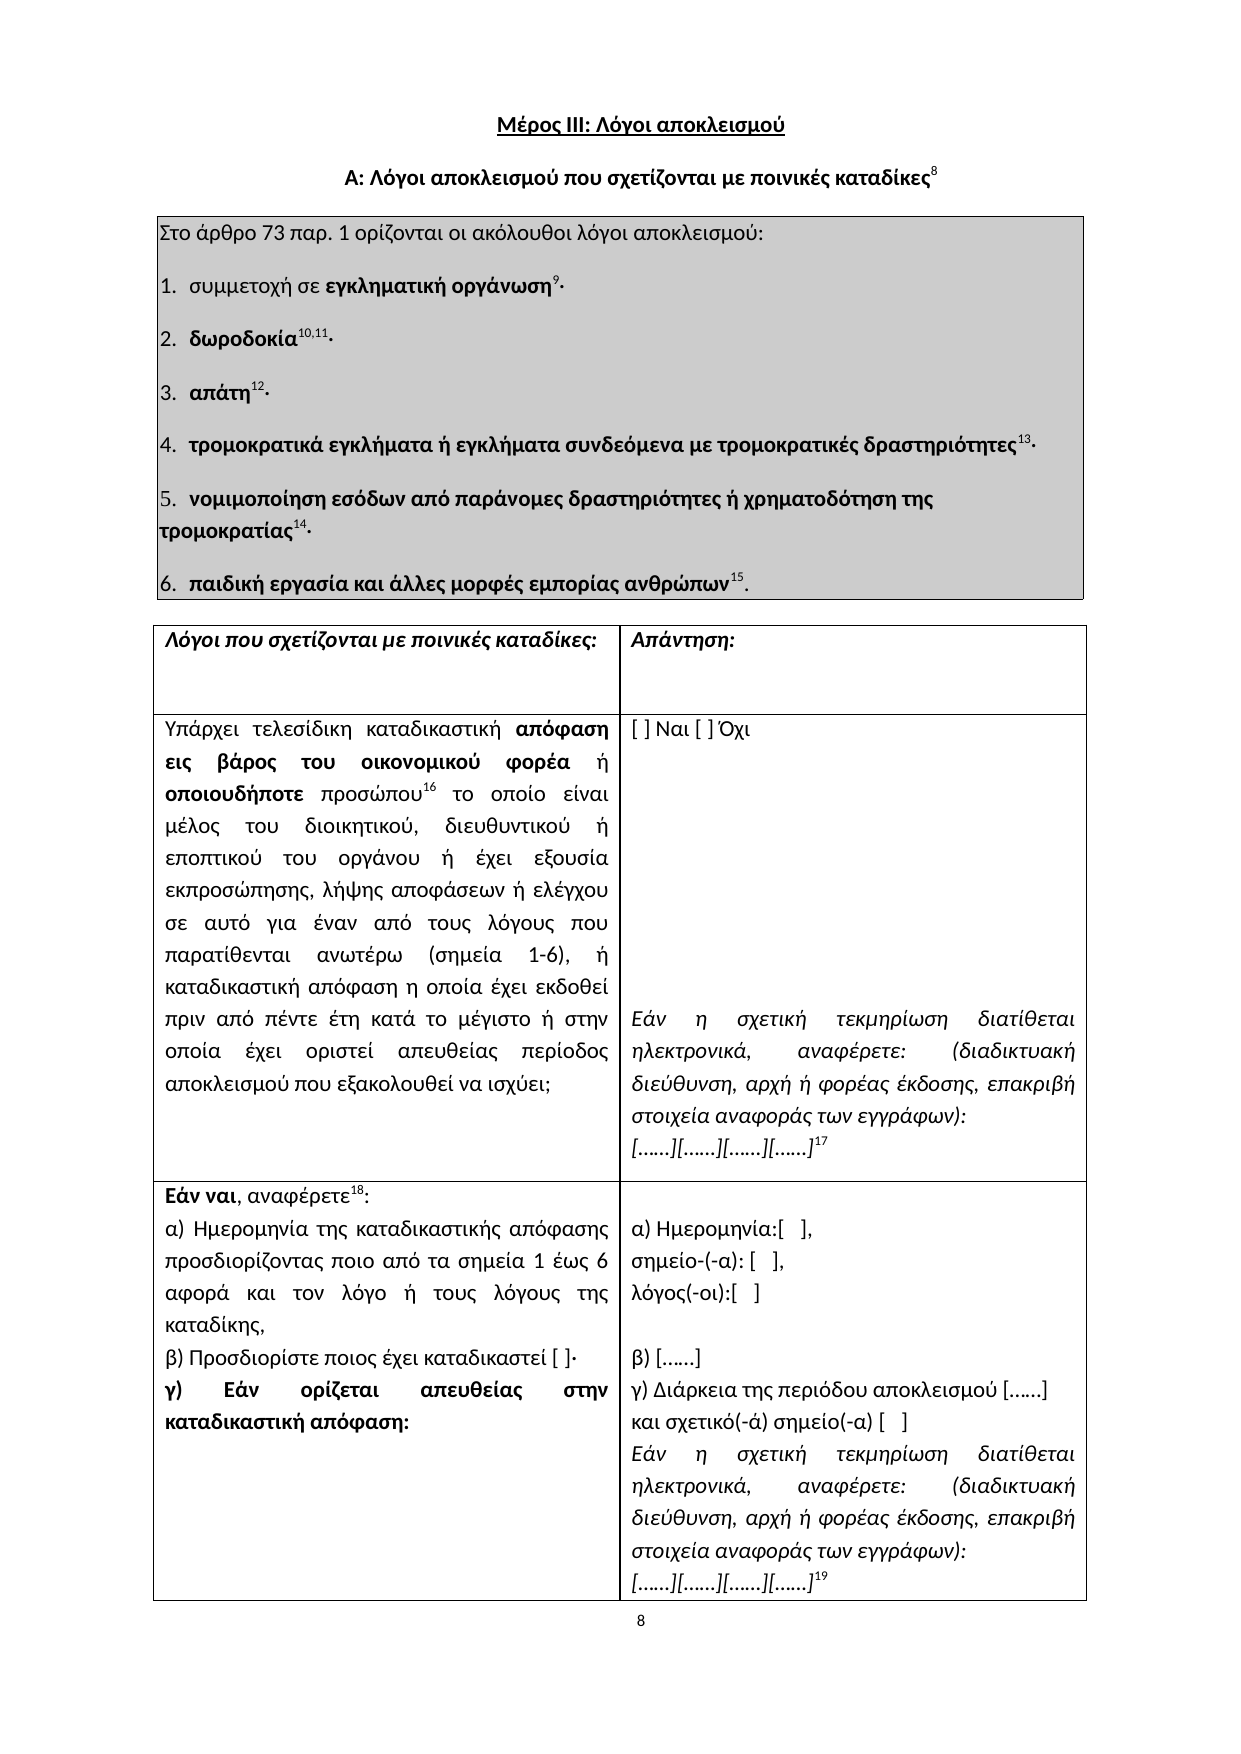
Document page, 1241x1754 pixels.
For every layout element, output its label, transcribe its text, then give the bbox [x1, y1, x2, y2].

table_cell α) Ημερομηνία:[ ], σημείο-(-α): [ ], λόγος(-οι):[ ] β) [……] γ) Διάρκεια της περιόδου αποκλεισμού [……] και σχετικό(-ά) σημείο(-α) [ ] Εάν η σχετική τεκμηρίωση διατίθεται ηλεκτρονικά, αναφέρετε: (διαδικτυακή διεύθυνση, αρχή ή φορέας έκδοσης, επακριβή στοιχεία αναφοράς των εγγράφων): [……][……][……][……] [621, 1182, 1086, 1600]
table_cell Υπάρχει τελεσίδικη καταδικαστική απόφαση εις βάρος του οικονομικού φορέα ή οποιουδήποτε προσώπου το οποίο είναι μέλος του διοικητικού, διευθυντικού ή εποπτικού του οργάνου ή έχει εξουσία εκπροσώπησης, λήψης αποφάσεων ή ελέγχου σε αυτό για έναν από τους λόγους που παρατίθενται ανωτέρω (σημεία 1-6), ή καταδικαστική απόφαση η οποία έχει εκδοθεί πριν από πέντε έτη κατά το μέγιστο ή στην οποία έχει οριστεί απευθείας περίοδος αποκλεισμού που εξακολουθεί να ισχύει; [154, 715, 619, 1181]
list νομιμοποίηση εσόδων από παράνομες δραστηριότητες ή χρηματοδότηση της τρομοκρατίας· [158, 481, 1083, 544]
table_cell [ ] Ναι [ ] Όχι Εάν η σχετική τεκμηρίωση διατίθεται ηλεκτρονικά, αναφέρετε: (διαδικτυακή διεύθυνση, αρχή ή φορέας έκδοσης, επακριβή στοιχεία αναφοράς των εγγράφων): [……][……][……][……] [621, 715, 1086, 1181]
list συμμετοχή σε εγκληματική οργάνωση· [158, 269, 1083, 299]
text Μέρος III: Λόγοι αποκλεισμού [159, 110, 1081, 138]
table_header Λόγοι που σχετίζονται με ποινικές καταδίκες: [154, 626, 619, 713]
list παιδική εργασία και άλλες μορφές εμπορίας ανθρώπων. [158, 566, 1083, 599]
list δωροδοκία,· [158, 322, 1083, 353]
text Α: Λόγοι αποκλεισμού που σχετίζονται με ποινικές καταδίκες [159, 163, 1081, 191]
list τρομοκρατικά εγκλήματα ή εγκλήματα συνδεόμενα με τρομοκρατικές δραστηριότητες· [158, 428, 1083, 459]
text Στο άρθρο 73 παρ. 1 ορίζονται οι ακόλουθοι λόγοι αποκλεισμού: [158, 217, 1083, 247]
list απάτη· [158, 375, 1083, 406]
table_cell Εάν ναι, αναφέρετε: α) Ημερομηνία της καταδικαστικής απόφασης προσδιορίζοντας ποιο από τα σημεία 1 έως 6 αφορά και τον λόγο ή τους λόγους της καταδίκης, β) Προσδιορίστε ποιος έχει καταδικαστεί [ ]· γ) Εάν ορίζεται απευθείας στην καταδικαστική απόφαση: [154, 1182, 619, 1600]
table_header Απάντηση: [621, 626, 1086, 713]
